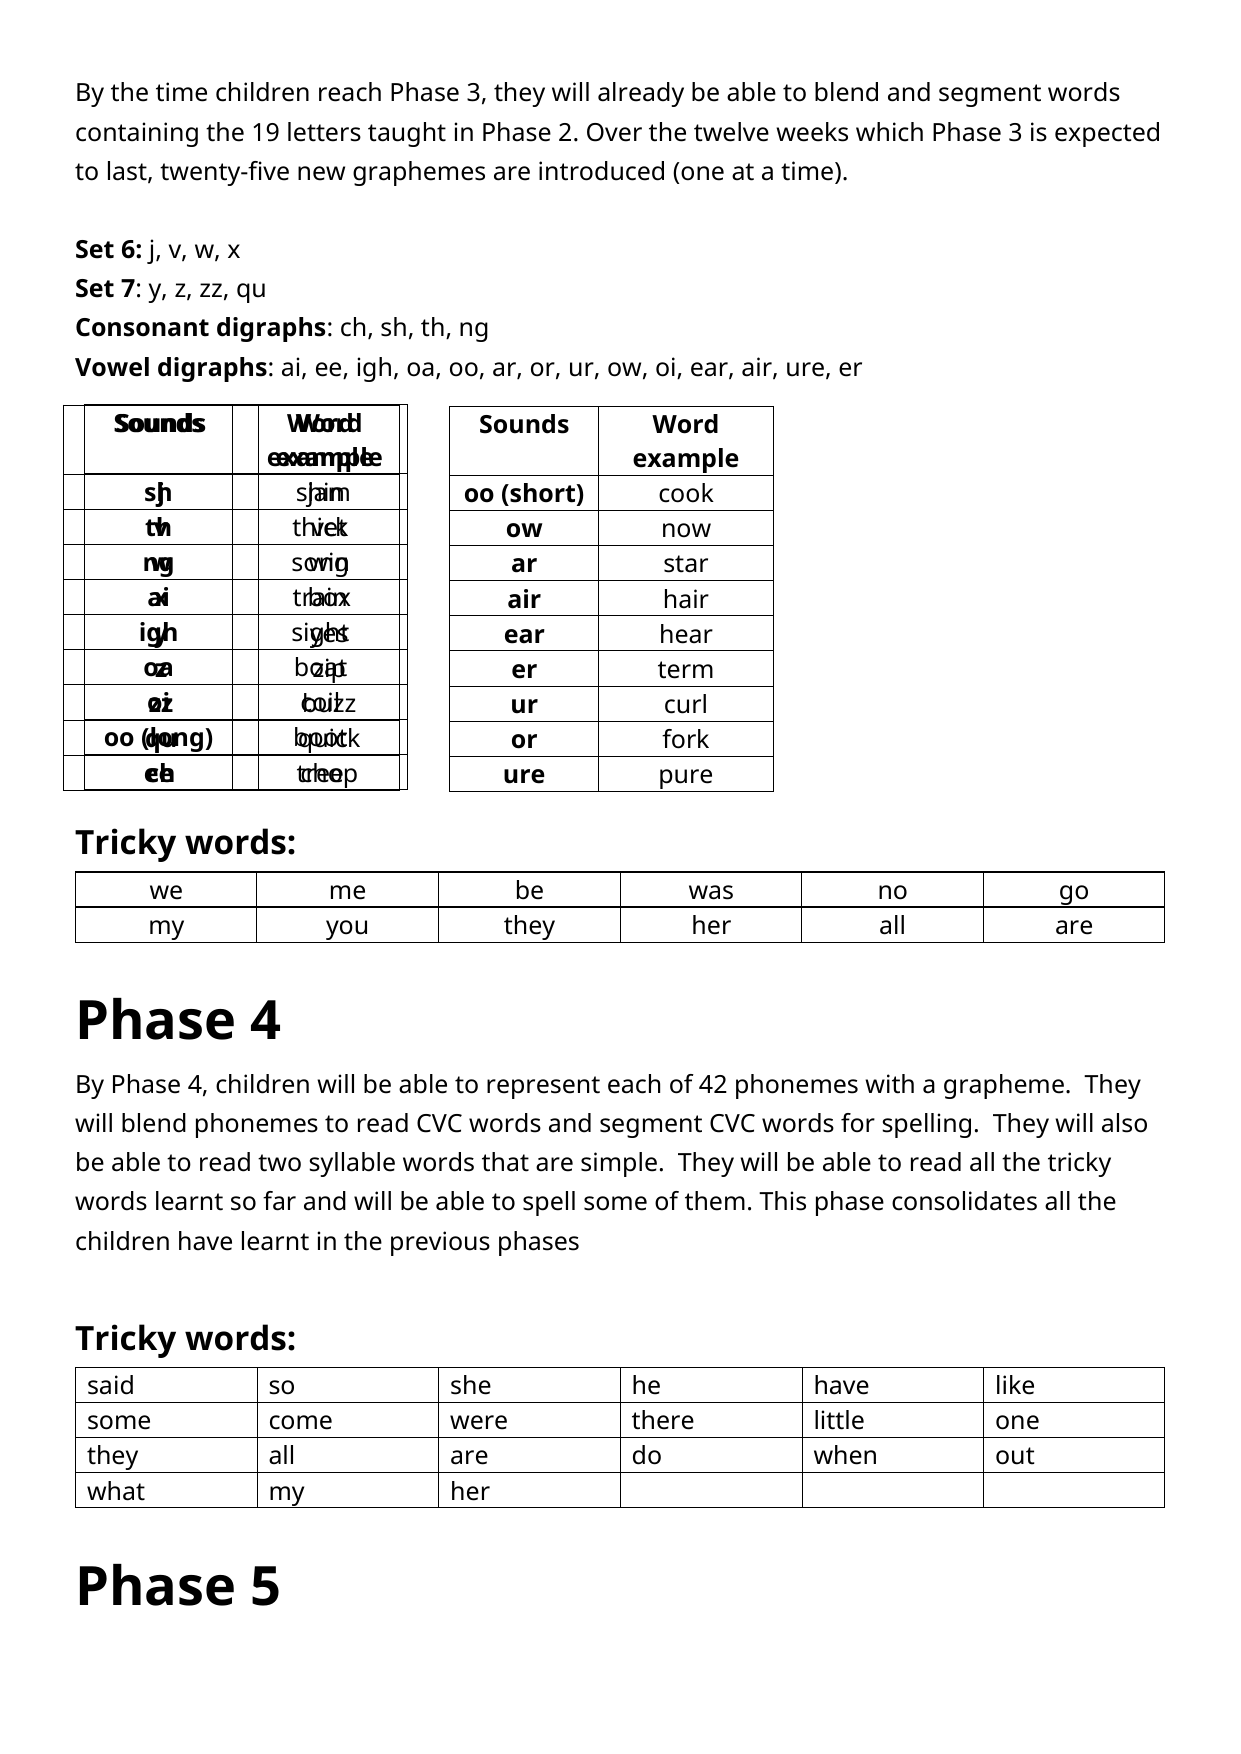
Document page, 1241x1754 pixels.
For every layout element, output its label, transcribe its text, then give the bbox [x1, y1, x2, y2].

table_cell x [64, 580, 258, 614]
text By Phase 4, children will be able to represent each of 42 phonemes with a grapheme. They will blend phonemes to read CVC words and segment CVC words for spelling. They will also be able to read two syllable words that are simple. They will be able to read all the tricky words learnt so far and will be able to spell some of them. This phase consolidates all the children have learnt in the previous phases [75, 1067, 1165, 1257]
table_cell are [439, 1438, 620, 1472]
table_cell do [621, 1438, 802, 1472]
table_header Word example [259, 406, 399, 474]
text Phase 4 [75, 982, 1165, 1056]
table_cell buzz [259, 685, 399, 719]
table_cell come [258, 1403, 438, 1437]
text Phase 5 [75, 1547, 1165, 1621]
table_cell [984, 1473, 1164, 1507]
table_cell they [439, 908, 620, 942]
table_cell some [76, 1403, 257, 1437]
text Vowel digraphs: ai, ee, igh, oa, oo, ar, or, ur, ow, oi, ear, air, ure, er [75, 349, 1165, 383]
table_cell yes [259, 615, 399, 649]
table_cell all [802, 908, 983, 942]
table_header Sounds [64, 406, 258, 474]
text By the time children reach Phase 3, they will already be able to blend and segment words [75, 75, 1165, 109]
table_cell there [621, 1403, 802, 1437]
table_cell her [621, 908, 801, 942]
table_cell you [257, 908, 438, 942]
table_cell win [259, 545, 399, 579]
table_cell j [64, 475, 258, 509]
table_cell little [803, 1403, 983, 1437]
text containing the 19 letters taught in Phase 2. Over the twelve weeks which Phase 3 is expected [75, 114, 1165, 148]
text Set 6: j, v, w, x [75, 232, 1165, 266]
table_header he [621, 1368, 802, 1402]
table_header no [802, 873, 983, 906]
text Tricky words: [75, 819, 1165, 864]
table_cell her [439, 1473, 620, 1507]
table_cell what [76, 1473, 257, 1507]
table_cell zz [64, 685, 258, 719]
table_cell zip [259, 650, 399, 684]
table_cell [621, 1473, 802, 1507]
table_header was [621, 873, 801, 906]
table_cell all [258, 1438, 438, 1472]
table_cell quick [259, 721, 399, 754]
table_cell are [984, 908, 1164, 942]
table_cell box [259, 580, 399, 614]
table_cell [803, 1473, 983, 1507]
table_cell out [984, 1438, 1164, 1472]
text Consonant digraphs: ch, sh, th, ng [75, 310, 1165, 344]
table_header like [984, 1368, 1164, 1402]
table_cell when [803, 1438, 983, 1472]
table_header so [258, 1368, 438, 1402]
table_cell ch [64, 756, 258, 790]
table_cell my [76, 908, 256, 942]
table_cell they [76, 1438, 257, 1472]
table_cell chop [259, 756, 399, 790]
table_cell vet [259, 510, 399, 544]
table_cell v [64, 510, 258, 544]
table_cell were [439, 1403, 620, 1437]
text Tricky words: [75, 1314, 1165, 1360]
text Set 7: y, z, zz, qu [75, 271, 1165, 305]
table_header we [76, 873, 256, 906]
text to last, twenty-five new graphemes are introduced (one at a time). [75, 153, 1165, 187]
table_cell jam [259, 475, 399, 509]
table_header be [439, 873, 620, 906]
table_cell z [64, 650, 258, 684]
table_header me [257, 873, 438, 906]
table_header said [76, 1368, 257, 1402]
table_header she [439, 1368, 620, 1402]
table_cell qu [64, 721, 258, 754]
table_cell my [258, 1473, 438, 1507]
table_cell y [64, 615, 258, 649]
table_cell one [984, 1403, 1164, 1437]
table_header go [984, 873, 1164, 906]
table_cell w [64, 545, 258, 579]
table_header have [803, 1368, 983, 1402]
